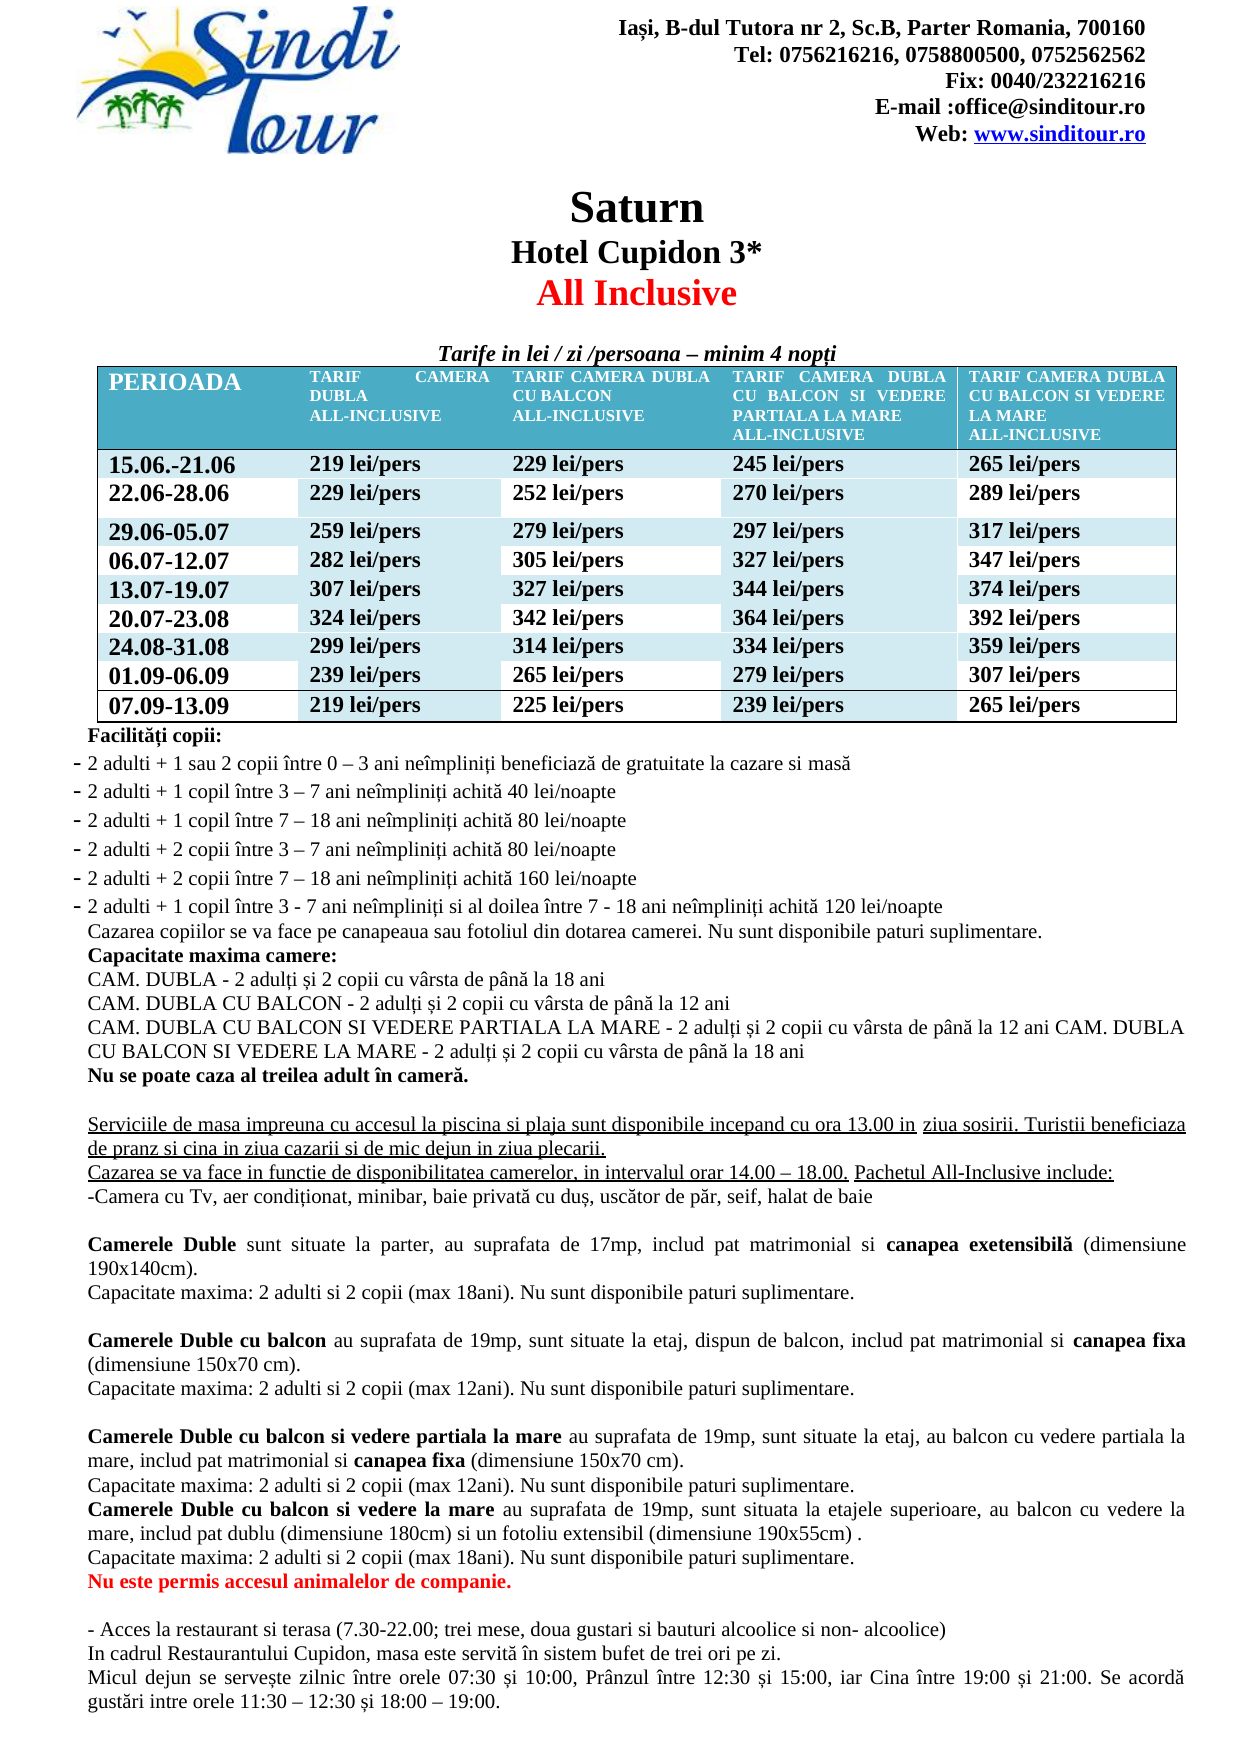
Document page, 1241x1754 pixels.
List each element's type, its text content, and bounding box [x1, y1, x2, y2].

table_cell 374 lei/pers [958, 575, 1176, 604]
table_cell 289 lei/pers [958, 479, 1176, 517]
list 2 adulti + 1 sau 2 copii între 0 – 3 ani neîmpliniți beneficiază de gratuitate la cazare si masă [73, 747, 1186, 775]
table_cell 239 lei/pers [298, 661, 501, 690]
table_cell 324 lei/pers [298, 604, 501, 632]
table_cell 279 lei/pers [721, 661, 957, 690]
subtitle Hotel Cupidon 3* [87, 232, 1186, 270]
text Capacitate maxima camere: [87, 943, 1186, 967]
text Nu se poate caza al treilea adult în cameră. [87, 1063, 1186, 1087]
list 2 adulti + 2 copii între 7 – 18 ani neîmpliniți achită 160 lei/noapte [73, 862, 1186, 890]
table_cell 392 lei/pers [958, 604, 1176, 632]
text CAM. DUBLA CU BALCON - 2 adulți și 2 copii cu vârsta de până la 12 ani [87, 991, 1186, 1015]
table_cell 13.07-19.07 [98, 575, 298, 604]
table_cell 239 lei/pers [721, 691, 957, 721]
table_cell 327 lei/pers [721, 546, 957, 575]
text Cazarea se va face in functie de disponibilitatea camerelor, in intervalul orar 14.00 – 18.00. Pachetul All-Inclusive include: [87, 1160, 1186, 1184]
table_cell 06.07-12.07 [98, 546, 298, 575]
text Micul dejun se servește zilnic între orele 07:30 și 10:00, Prânzul între 12:30 și 15:00, iar Cina între 19:00 și 21:00. Se acordă gustări intre orele 11:30 – 12:30 și 18:00 – 19:00. [87, 1665, 1186, 1713]
text Camerele Duble cu balcon au suprafata de 19mp, sunt situate la etaj, dispun de balcon, includ pat matrimonial si canapea fixa (dimensiune 150x70 cm). [87, 1328, 1186, 1376]
table_cell 252 lei/pers [501, 479, 721, 517]
table_cell 282 lei/pers [298, 546, 501, 575]
table_cell 279 lei/pers [501, 518, 721, 546]
text All Inclusive [87, 270, 1186, 313]
list 2 adulti + 1 copil între 3 – 7 ani neîmpliniți achită 40 lei/noapte [73, 775, 1186, 804]
table_cell 01.09-06.09 [98, 661, 298, 690]
text Tarife in lei / zi /persoana – minim 4 nopți [87, 340, 1186, 366]
table_cell 307 lei/pers [298, 575, 501, 604]
list 2 adulti + 2 copii între 3 – 7 ani neîmpliniți achită 80 lei/noapte [73, 833, 1186, 862]
text Serviciile de masa impreuna cu accesul la piscina si plaja sunt disponibile incepand cu ora 13.00 in ziua sosirii. Turistii beneficiaza de pranz si cina in ziua cazarii si de mic dejun in ziua plecarii. [87, 1112, 1186, 1160]
table_cell 359 lei/pers [958, 633, 1176, 661]
text Nu este permis accesul animalelor de companie. [87, 1569, 1186, 1593]
table_header PERIOADA [98, 367, 298, 449]
table_cell 219 lei/pers [298, 450, 501, 478]
subtitle Saturn [87, 179, 1186, 232]
table_cell 314 lei/pers [501, 633, 721, 661]
table_cell 225 lei/pers [501, 691, 721, 721]
table_cell 07.09-13.09 [98, 691, 298, 721]
text Facilități copii: [87, 722, 1186, 747]
table_cell 347 lei/pers [958, 546, 1176, 575]
picture [76, 6, 400, 154]
table_cell 297 lei/pers [721, 518, 957, 546]
list 2 adulti + 1 copil între 7 – 18 ani neîmpliniți achită 80 lei/noapte [73, 804, 1186, 833]
text Camerele Duble sunt situate la parter, au suprafata de 17mp, includ pat matrimonial si canapea exetensibilă (dimensiune 190x140cm). [87, 1232, 1186, 1280]
table_cell 344 lei/pers [721, 575, 957, 604]
table_cell 265 lei/pers [958, 450, 1176, 478]
text Capacitate maxima: 2 adulti si 2 copii (max 12ani). Nu sunt disponibile paturi suplimentare. [87, 1376, 1186, 1400]
table_header TARIF CAMERA DUBLA CU BALCON SI VEDERE PARTIALA LA MARE ALL-INCLUSIVE [721, 367, 957, 449]
table_cell 327 lei/pers [501, 575, 721, 604]
list 2 adulti + 1 copil între 3 - 7 ani neîmpliniți si al doilea între 7 - 18 ani neîmpliniți achită 120 lei/noapte [73, 890, 1186, 919]
table_cell 219 lei/pers [298, 691, 501, 721]
table_cell 334 lei/pers [721, 633, 957, 661]
text CAM. DUBLA CU BALCON SI VEDERE PARTIALA LA MARE - 2 adulți și 2 copii cu vârsta de până la 12 ani CAM. DUBLA CU BALCON SI VEDERE LA MARE - 2 adulți și 2 copii cu vârsta de până la 18 ani [87, 1015, 1186, 1063]
table_cell 305 lei/pers [501, 546, 721, 575]
table_header TARIF CAMERA DUBLA ALL-INCLUSIVE [298, 367, 501, 449]
table_cell 229 lei/pers [501, 450, 721, 478]
text Capacitate maxima: 2 adulti si 2 copii (max 12ani). Nu sunt disponibile paturi suplimentare. [87, 1472, 1186, 1497]
text Cazarea copiilor se va face pe canapeaua sau fotoliul din dotarea camerei. Nu sunt disponibile paturi suplimentare. [87, 919, 1186, 943]
table_cell 24.08-31.08 [98, 633, 298, 661]
table_cell 299 lei/pers [298, 633, 501, 661]
text Capacitate maxima: 2 adulti si 2 copii (max 18ani). Nu sunt disponibile paturi suplimentare. [87, 1280, 1186, 1304]
table_header TARIF CAMERA DUBLA CU BALCON SI VEDERE LA MARE ALL-INCLUSIVE [958, 367, 1176, 449]
table_cell 20.07-23.08 [98, 604, 298, 632]
table_cell 364 lei/pers [721, 604, 957, 632]
table_cell 270 lei/pers [721, 479, 957, 517]
table_cell 259 lei/pers [298, 518, 501, 546]
table_cell 15.06.-21.06 [98, 450, 298, 478]
table_header TARIF CAMERA DUBLA CU BALCON ALL-INCLUSIVE [501, 367, 721, 449]
text Camerele Duble cu balcon si vedere partiala la mare au suprafata de 19mp, sunt situate la etaj, au balcon cu vedere partiala la mare, includ pat matrimonial si canapea fixa (dimensiune 150x70 cm). [87, 1424, 1186, 1472]
table_cell 317 lei/pers [958, 518, 1176, 546]
text In cadrul Restaurantului Cupidon, masa este servită în sistem bufet de trei ori pe zi. [87, 1641, 1186, 1665]
table_cell 265 lei/pers [501, 661, 721, 690]
table_cell 229 lei/pers [298, 479, 501, 517]
text -Camera cu Tv, aer condiționat, minibar, baie privată cu duș, uscător de păr, seif, halat de baie [87, 1184, 1186, 1208]
text Capacitate maxima: 2 adulti si 2 copii (max 18ani). Nu sunt disponibile paturi suplimentare. [87, 1545, 1186, 1569]
table_cell 265 lei/pers [958, 691, 1176, 721]
text CAM. DUBLA - 2 adulți și 2 copii cu vârsta de până la 18 ani [87, 967, 1186, 991]
table_cell 245 lei/pers [721, 450, 957, 478]
table_cell 29.06-05.07 [98, 518, 298, 546]
table_cell 307 lei/pers [958, 661, 1176, 690]
table_cell 342 lei/pers [501, 604, 721, 632]
text - Acces la restaurant si terasa (7.30-22.00; trei mese, doua gustari si bauturi alcoolice si non- alcoolice) [87, 1617, 1186, 1641]
table_cell 22.06-28.06 [98, 479, 298, 517]
text Camerele Duble cu balcon si vedere la mare au suprafata de 19mp, sunt situata la etajele superioare, au balcon cu vedere la mare, includ pat dublu (dimensiune 180cm) si un fotoliu extensibil (dimensiune 190x55cm) . [87, 1497, 1186, 1545]
